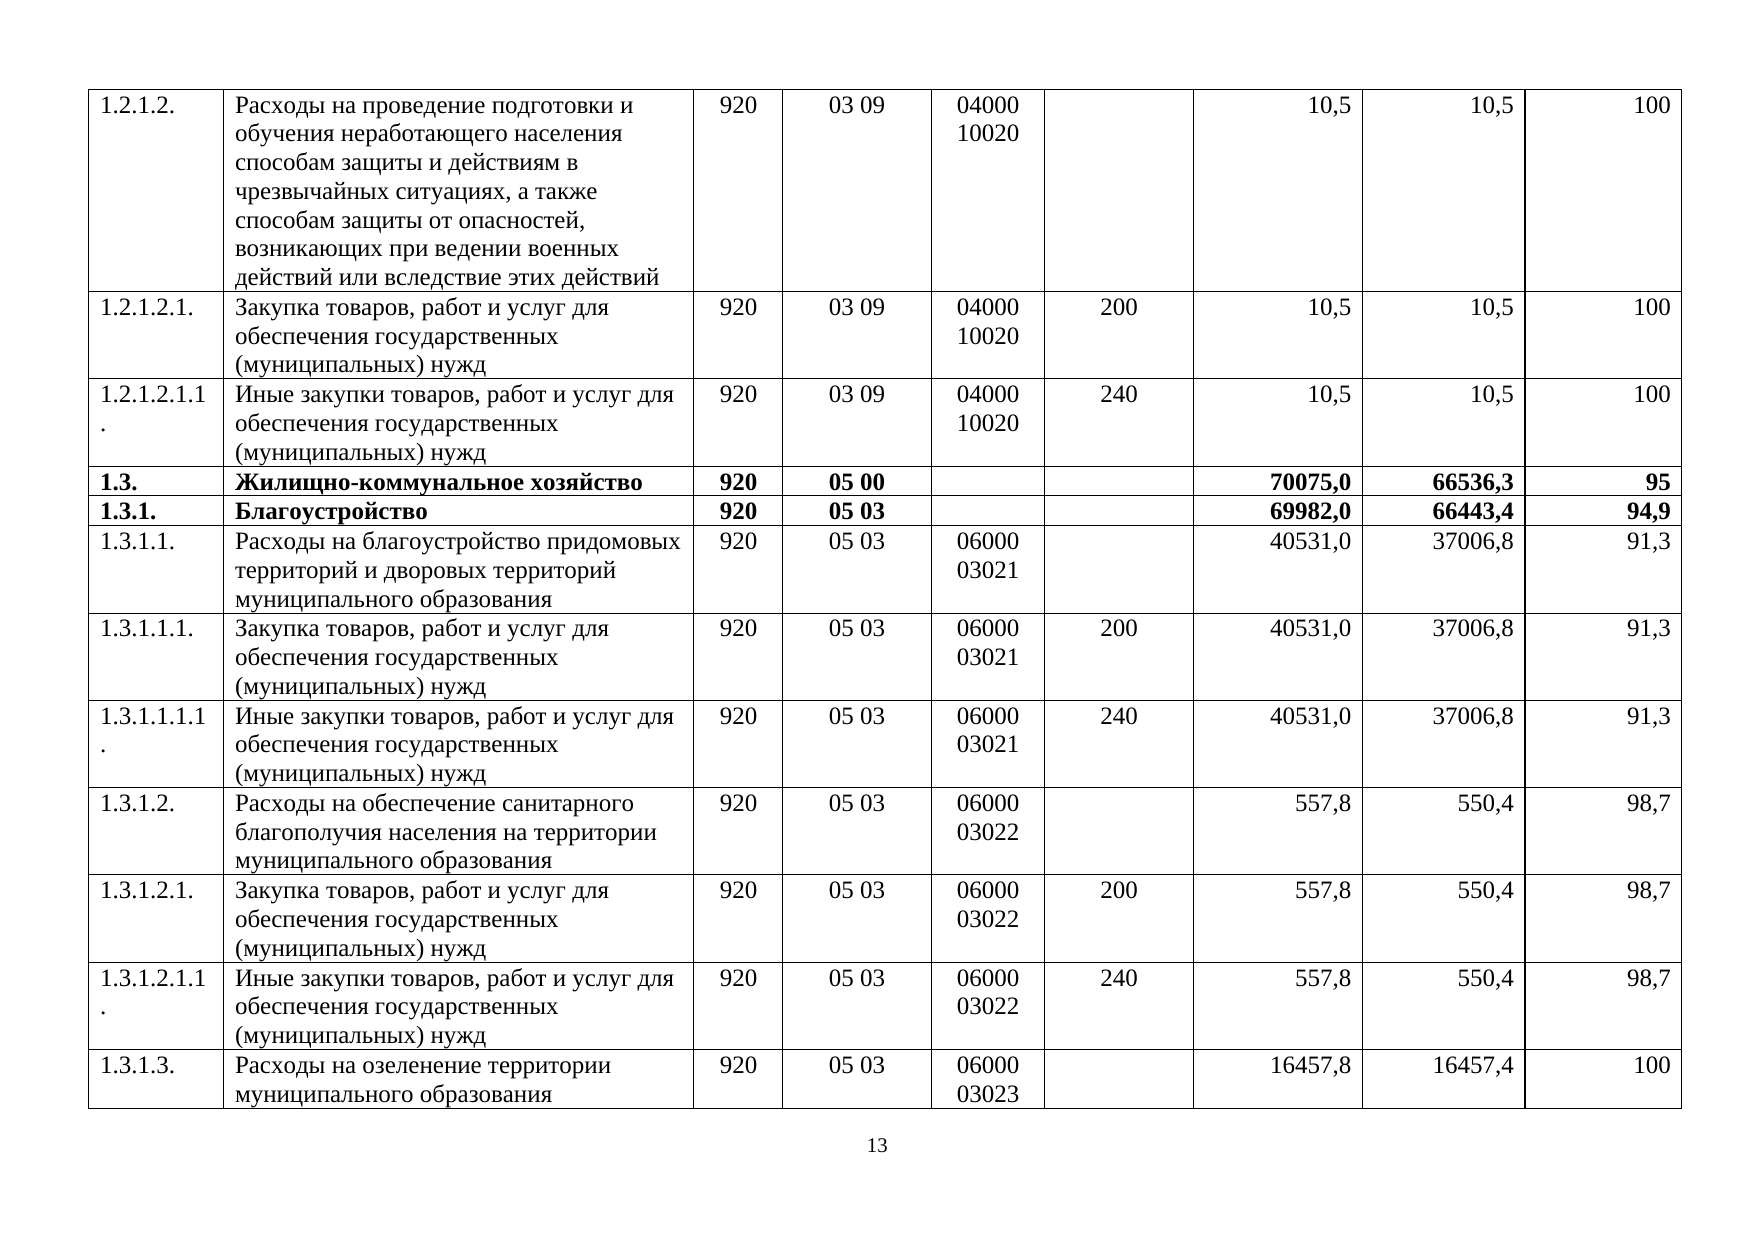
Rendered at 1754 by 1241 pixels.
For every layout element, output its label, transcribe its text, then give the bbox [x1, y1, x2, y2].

table_cell 1.3.1.2. [89, 788, 223, 874]
table_cell 1.2.1.2. [89, 90, 223, 291]
table_cell 03 09 [783, 379, 931, 466]
table_cell 06000 03023 [932, 1050, 1044, 1107]
table_cell Иные закупки товаров, работ и услуг для обеспечения государственных (муниципальных) нужд [224, 701, 693, 787]
table_cell 06000 03021 [932, 526, 1044, 612]
table_cell Закупка товаров, работ и услуг для обеспечения государственных (муниципальных) нужд [224, 614, 693, 700]
table_cell 16457,4 [1363, 1050, 1524, 1107]
table_cell 69982,0 [1194, 496, 1362, 525]
table_cell 920 [694, 467, 782, 495]
table_cell Закупка товаров, работ и услуг для обеспечения государственных (муниципальных) нужд [224, 875, 693, 962]
table_cell 1.2.1.2.1. [89, 292, 223, 378]
table_cell [1045, 90, 1193, 291]
table_cell 03 09 [783, 292, 931, 378]
table_cell 1.3.1.1.1. [89, 614, 223, 700]
table_cell 240 [1045, 963, 1193, 1049]
table_cell [1045, 526, 1193, 612]
table_cell 06000 03021 [932, 614, 1044, 700]
table_cell 05 03 [783, 1050, 931, 1107]
table_cell 04000 10020 [932, 379, 1044, 466]
table_cell 70075,0 [1194, 467, 1362, 495]
table_cell 920 [694, 963, 782, 1049]
table_cell 06000 03022 [932, 788, 1044, 874]
table_cell 06000 03021 [932, 701, 1044, 787]
table_cell 920 [694, 788, 782, 874]
table_cell 37006,8 [1363, 526, 1524, 612]
table_cell 06000 03022 [932, 963, 1044, 1049]
table_cell 94,9 [1526, 496, 1681, 525]
table_cell 04000 10020 [932, 90, 1044, 291]
table_cell 550,4 [1363, 963, 1524, 1049]
table_cell 05 03 [783, 875, 931, 962]
table_cell 05 03 [783, 526, 931, 612]
table_cell 40531,0 [1194, 614, 1362, 700]
table_cell [932, 496, 1044, 525]
table_cell 1.3.1. [89, 496, 223, 525]
table_cell 1.3.1.2.1. [89, 875, 223, 962]
table_cell 05 03 [783, 788, 931, 874]
table_cell 05 03 [783, 614, 931, 700]
table_cell [932, 467, 1044, 495]
table_cell 05 03 [783, 963, 931, 1049]
table_cell 05 00 [783, 467, 931, 495]
table_cell 550,4 [1363, 788, 1524, 874]
table_cell 05 03 [783, 701, 931, 787]
table_cell 91,3 [1526, 614, 1681, 700]
table_cell Закупка товаров, работ и услуг для обеспечения государственных (муниципальных) нужд [224, 292, 693, 378]
table_cell 1.3.1.1.1.1. [89, 701, 223, 787]
table_cell 10,5 [1363, 292, 1524, 378]
table_cell 98,7 [1526, 875, 1681, 962]
table_cell Расходы на проведение подготовки и обучения неработающего населения способам защиты и действиям в чрезвычайных ситуациях, а также способам защиты от опасностей, возникающих при ведении военных действий или вследствие этих действий [224, 90, 693, 291]
table_cell 920 [694, 701, 782, 787]
table_cell 100 [1526, 90, 1681, 291]
table_cell 240 [1045, 379, 1193, 466]
table_cell 05 03 [783, 496, 931, 525]
table_cell [1045, 1050, 1193, 1107]
table_cell 100 [1526, 1050, 1681, 1107]
table_cell 95 [1526, 467, 1681, 495]
table_cell 98,7 [1526, 963, 1681, 1049]
table_cell 920 [694, 496, 782, 525]
table_cell 10,5 [1194, 379, 1362, 466]
table_cell Благоустройство [224, 496, 693, 525]
table_cell 920 [694, 875, 782, 962]
table_cell 10,5 [1363, 379, 1524, 466]
table_cell 557,8 [1194, 963, 1362, 1049]
table_cell 200 [1045, 614, 1193, 700]
table_cell Расходы на благоустройство придомовых территорий и дворовых территорий муниципального образования [224, 526, 693, 612]
table_cell 1.3.1.3. [89, 1050, 223, 1107]
table_cell 98,7 [1526, 788, 1681, 874]
table_cell 04000 10020 [932, 292, 1044, 378]
table_cell 10,5 [1194, 90, 1362, 291]
table_cell Жилищно-коммунальное хозяйство [224, 467, 693, 495]
table_cell 40531,0 [1194, 526, 1362, 612]
table_cell 1.3.1.2.1.1. [89, 963, 223, 1049]
table_cell 16457,8 [1194, 1050, 1362, 1107]
table_cell 1.3.1.1. [89, 526, 223, 612]
table_cell 200 [1045, 875, 1193, 962]
table_cell 100 [1526, 379, 1681, 466]
table_cell 550,4 [1363, 875, 1524, 962]
table_cell 37006,8 [1363, 614, 1524, 700]
table_cell Расходы на озеленение территории муниципального образования [224, 1050, 693, 1107]
table_cell 66536,3 [1363, 467, 1524, 495]
table_cell 920 [694, 614, 782, 700]
table_cell 240 [1045, 701, 1193, 787]
table_cell 1.2.1.2.1.1. [89, 379, 223, 466]
table_cell 10,5 [1194, 292, 1362, 378]
table_cell 37006,8 [1363, 701, 1524, 787]
table_cell 920 [694, 379, 782, 466]
table_cell 91,3 [1526, 701, 1681, 787]
table_cell Расходы на обеспечение санитарного благополучия населения на территории муниципального образования [224, 788, 693, 874]
table_cell [1045, 788, 1193, 874]
table_cell 66443,4 [1363, 496, 1524, 525]
table_cell 06000 03022 [932, 875, 1044, 962]
table_cell 1.3. [89, 467, 223, 495]
table_cell 91,3 [1526, 526, 1681, 612]
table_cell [224, 963, 693, 1049]
table_cell 920 [694, 90, 782, 291]
table_cell Иные закупки товаров, работ и услуг для обеспечения государственных (муниципальных) нужд [224, 379, 693, 466]
table_cell 100 [1526, 292, 1681, 378]
table_cell [1045, 496, 1193, 525]
table_cell 920 [694, 1050, 782, 1107]
table_cell [1045, 467, 1193, 495]
table_cell 920 [694, 292, 782, 378]
table_cell 920 [694, 526, 782, 612]
table_cell 10,5 [1363, 90, 1524, 291]
table_cell 40531,0 [1194, 701, 1362, 787]
table_cell 200 [1045, 292, 1193, 378]
table_cell 557,8 [1194, 875, 1362, 962]
table_cell 03 09 [783, 90, 931, 291]
table_cell 557,8 [1194, 788, 1362, 874]
